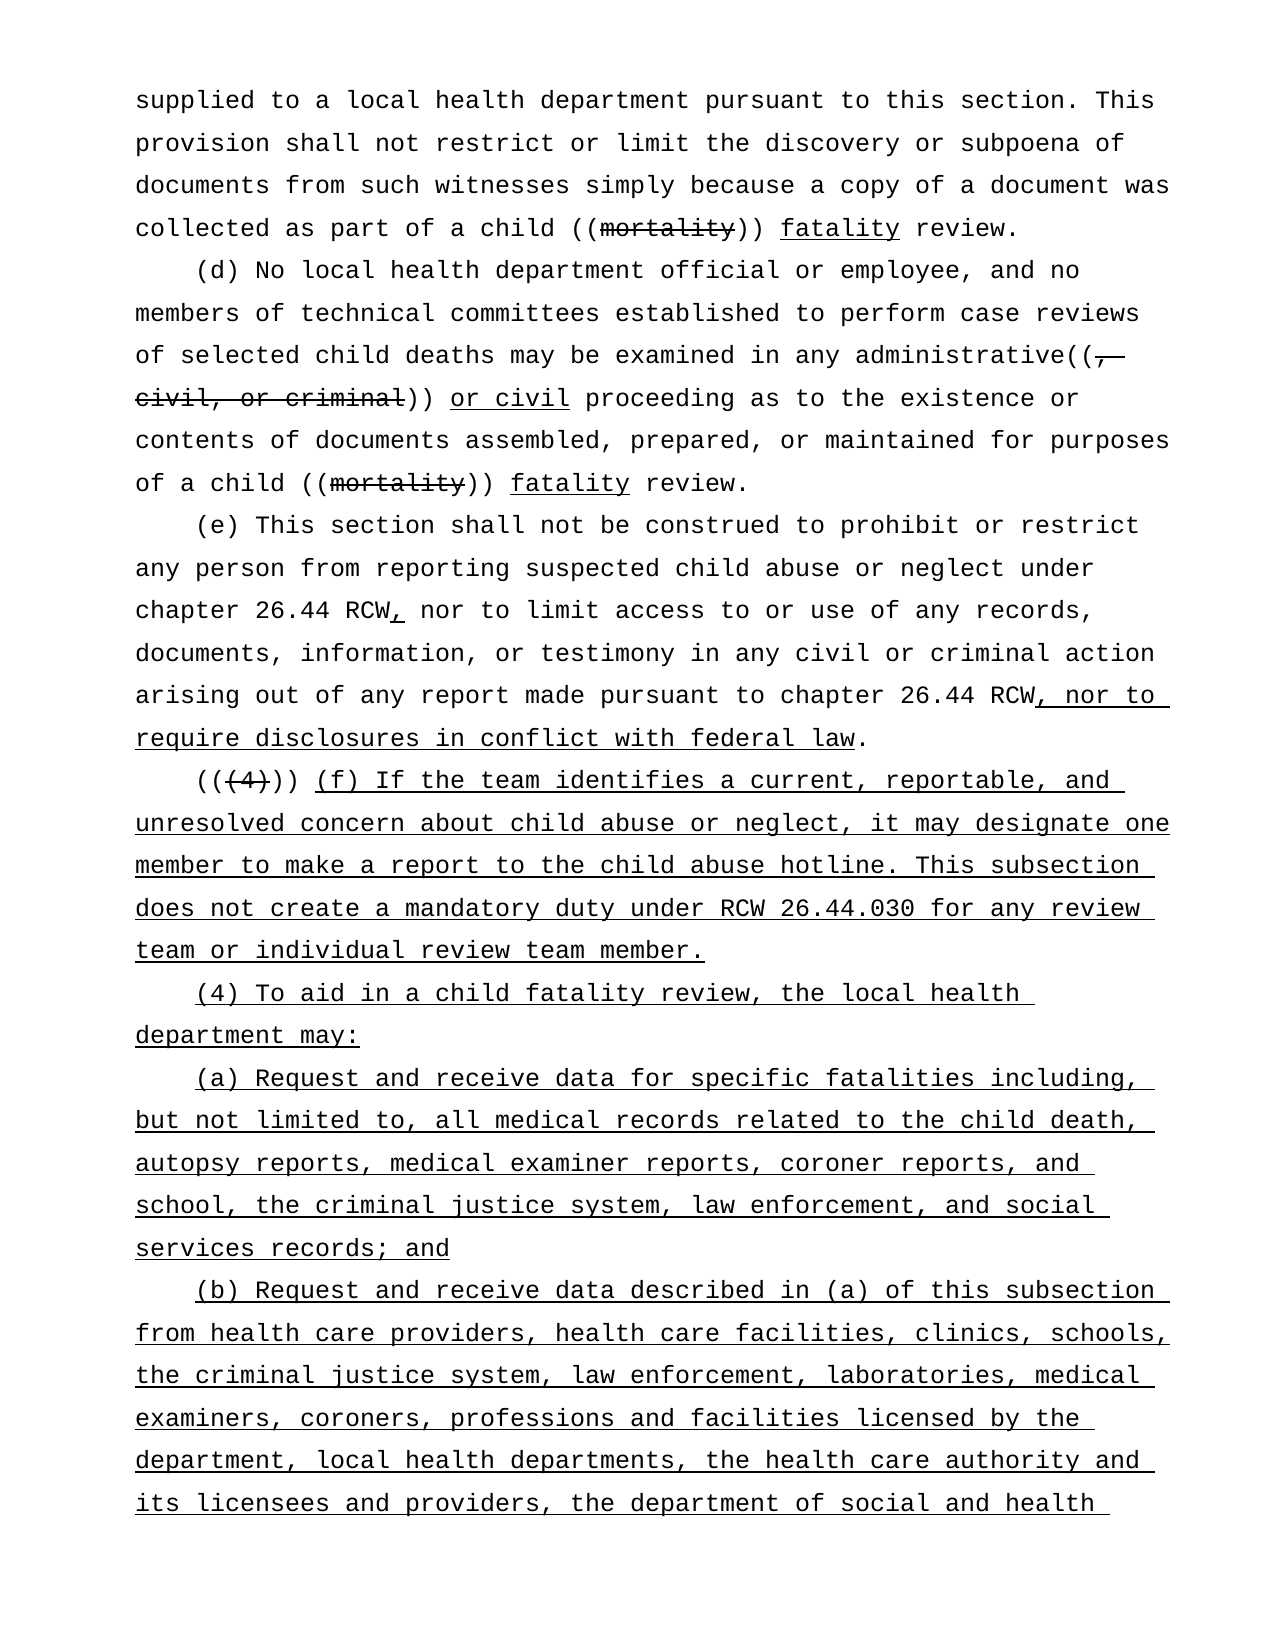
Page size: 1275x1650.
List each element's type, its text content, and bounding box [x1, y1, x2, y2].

text (d) No local health department official or employee, and no members of technical committees established to perform case reviews of selected child deaths may be examined in any administrative((, civil, or criminal)) or civil proceeding as to the existence or contents of documents assembled, prepared, or maintained for purposes of a child ((mortality)) fatality review. [135, 245, 1170, 500]
text (e) This section shall not be construed to prohibit or restrict any person from reporting suspected child abuse or neglect under chapter 26.44 RCW, nor to limit access to or use of any records, documents, information, or testimony in any civil or criminal action arising out of any report made pursuant to chapter 26.44 RCW, nor to require disclosures in conflict with federal law. [135, 500, 1170, 755]
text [135, 75, 1170, 245]
text (((4))) (f) If the team identifies a current, reportable, and unresolved concern about child abuse or neglect, it may designate one member to make a report to the child abuse hotline. This subsection does not create a mandatory duty under RCW 26.44.030 for any review team or individual review team member. [135, 835, 1170, 967]
text (a) Request and receive data for specific fatalities including, but not limited to, all medical records related to the child death, autopsy reports, medical examiner reports, coroner reports, and school, the criminal justice system, law enforcement, and social services records; and [135, 1052, 1170, 1265]
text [135, 1345, 1170, 1520]
text (((4))) (f) If the team identifies a current, reportable, and unresolved concern about child abuse or neglect, it may designate one member to make a report to the child abuse hotline. This subsection does not create a mandatory duty under RCW 26.44.030 for any review team or individual review team member. [135, 755, 1170, 834]
text (4) To aid in a child fatality review, the local health department may: [135, 967, 1170, 1052]
